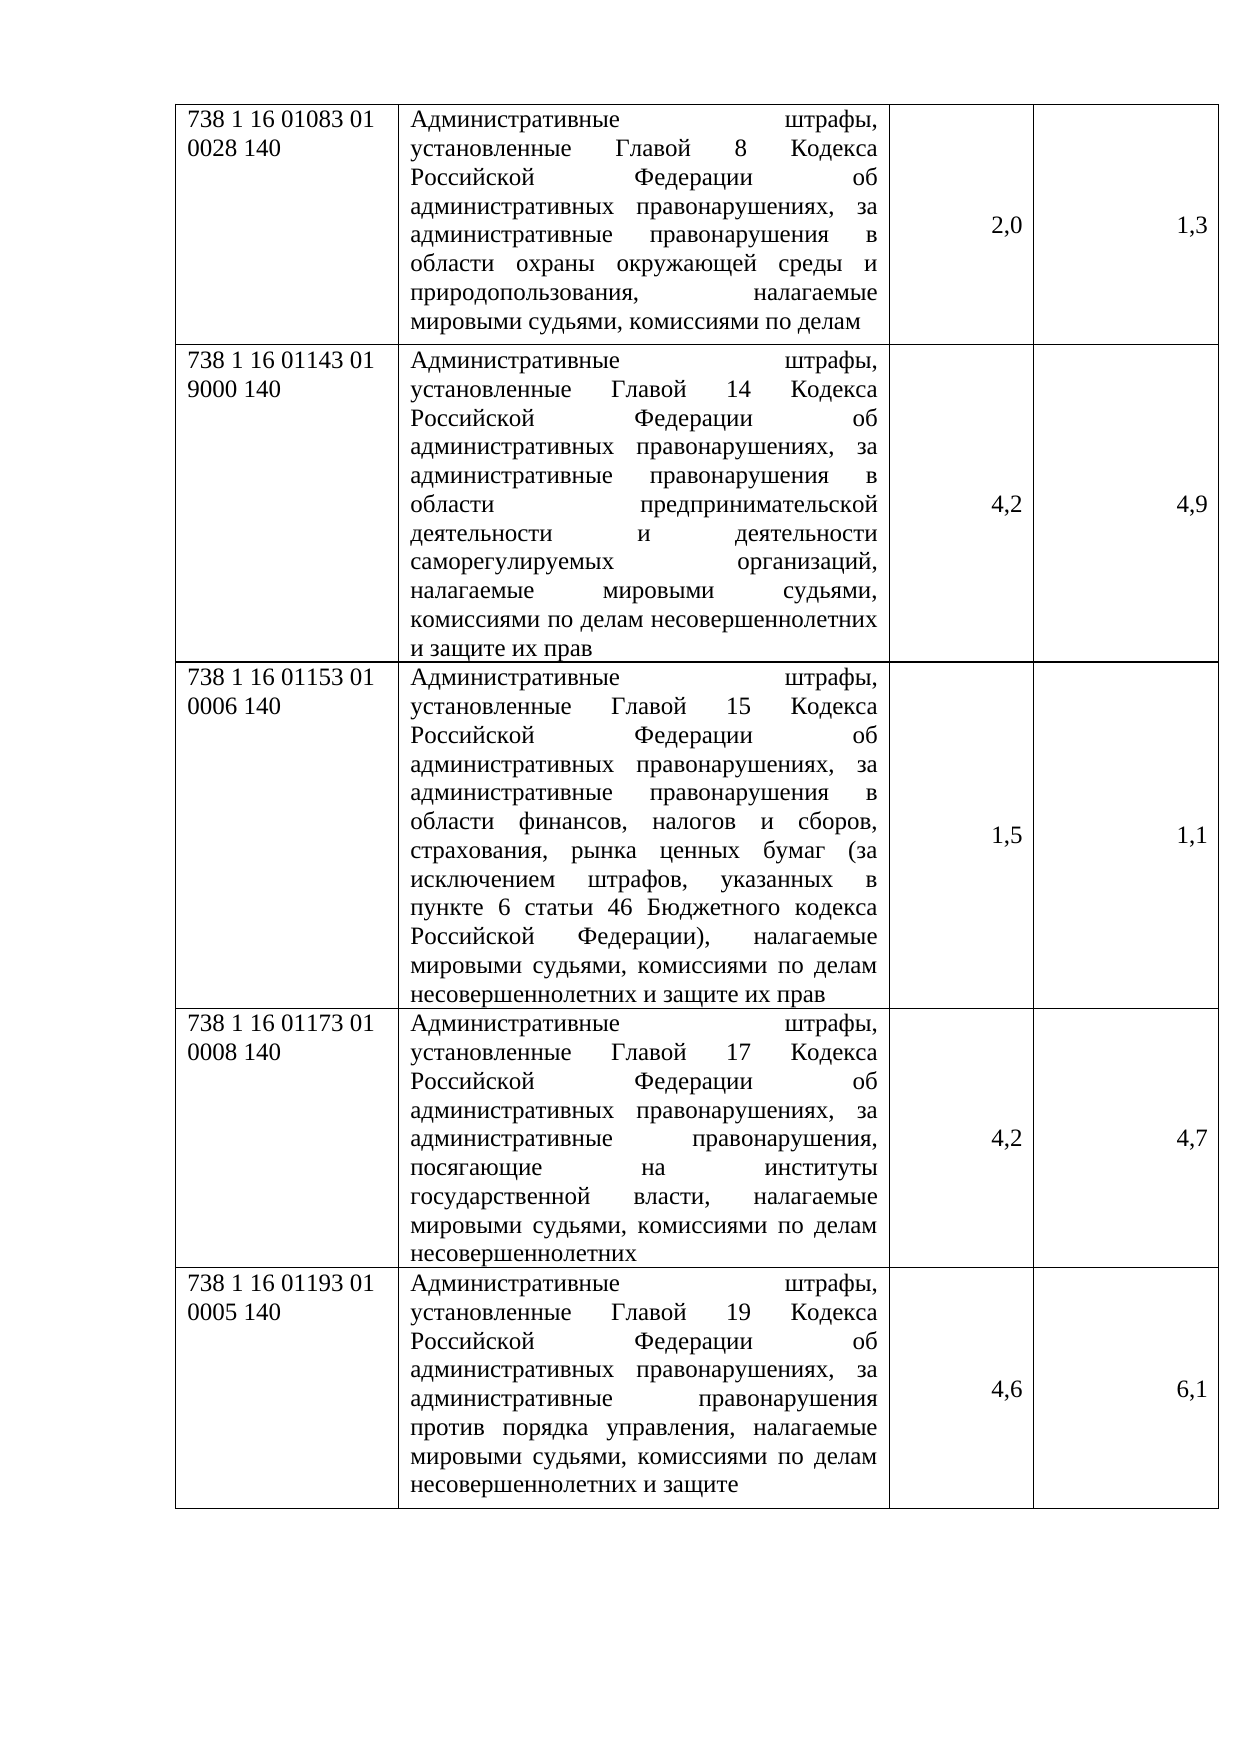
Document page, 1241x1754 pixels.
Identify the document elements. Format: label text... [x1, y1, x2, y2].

table_cell 738 1 16 01083 01 0028 140 [176, 105, 398, 344]
table_cell 1,5 [890, 663, 1033, 1007]
table_cell 6,1 [1034, 1268, 1218, 1508]
table_cell 738 1 16 01173 01 0008 140 [176, 1009, 398, 1267]
table_cell 1,3 [1034, 105, 1218, 344]
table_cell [399, 1268, 889, 1508]
table_cell 4,2 [890, 1009, 1033, 1267]
table_cell Административные штрафы, установленные Главой 17 Кодекса Российской Федерации об административных правонарушениях, за административные правонарушения, посягающие на институты государственной власти, налагаемые мировыми судьями, комиссиями по делам несовершеннолетних [399, 1009, 889, 1267]
table_cell 4,9 [1034, 345, 1218, 661]
table_cell 4,7 [1034, 1009, 1218, 1267]
table_cell Административные штрафы, установленные Главой 14 Кодекса Российской Федерации об административных правонарушениях, за административные правонарушения в области предпринимательской деятельности и деятельности саморегулируемых организаций, налагаемые мировыми судьями, комиссиями по делам несовершеннолетних и защите их прав [399, 345, 889, 661]
table_cell 1,1 [1034, 663, 1218, 1007]
table_cell 738 1 16 01143 01 9000 140 [176, 345, 398, 661]
table_cell Административные штрафы, установленные Главой 8 Кодекса Российской Федерации об административных правонарушениях, за административные правонарушения в области охраны окружающей среды и природопользования, налагаемые мировыми судьями, комиссиями по делам [399, 105, 889, 344]
table_cell Административные штрафы, установленные Главой 15 Кодекса Российской Федерации об административных правонарушениях, за административные правонарушения в области финансов, налогов и сборов, страхования, рынка ценных бумаг (за исключением штрафов, указанных в пункте 6 статьи 46 Бюджетного кодекса Российской Федерации), налагаемые мировыми судьями, комиссиями по делам несовершеннолетних и защите их прав [399, 663, 889, 1007]
table_cell 4,6 [890, 1268, 1033, 1508]
table_cell 738 1 16 01193 01 0005 140 [176, 1268, 398, 1508]
table_cell 738 1 16 01153 01 0006 140 [176, 663, 398, 1007]
table_cell 2,0 [890, 105, 1033, 344]
table_cell 4,2 [890, 345, 1033, 661]
